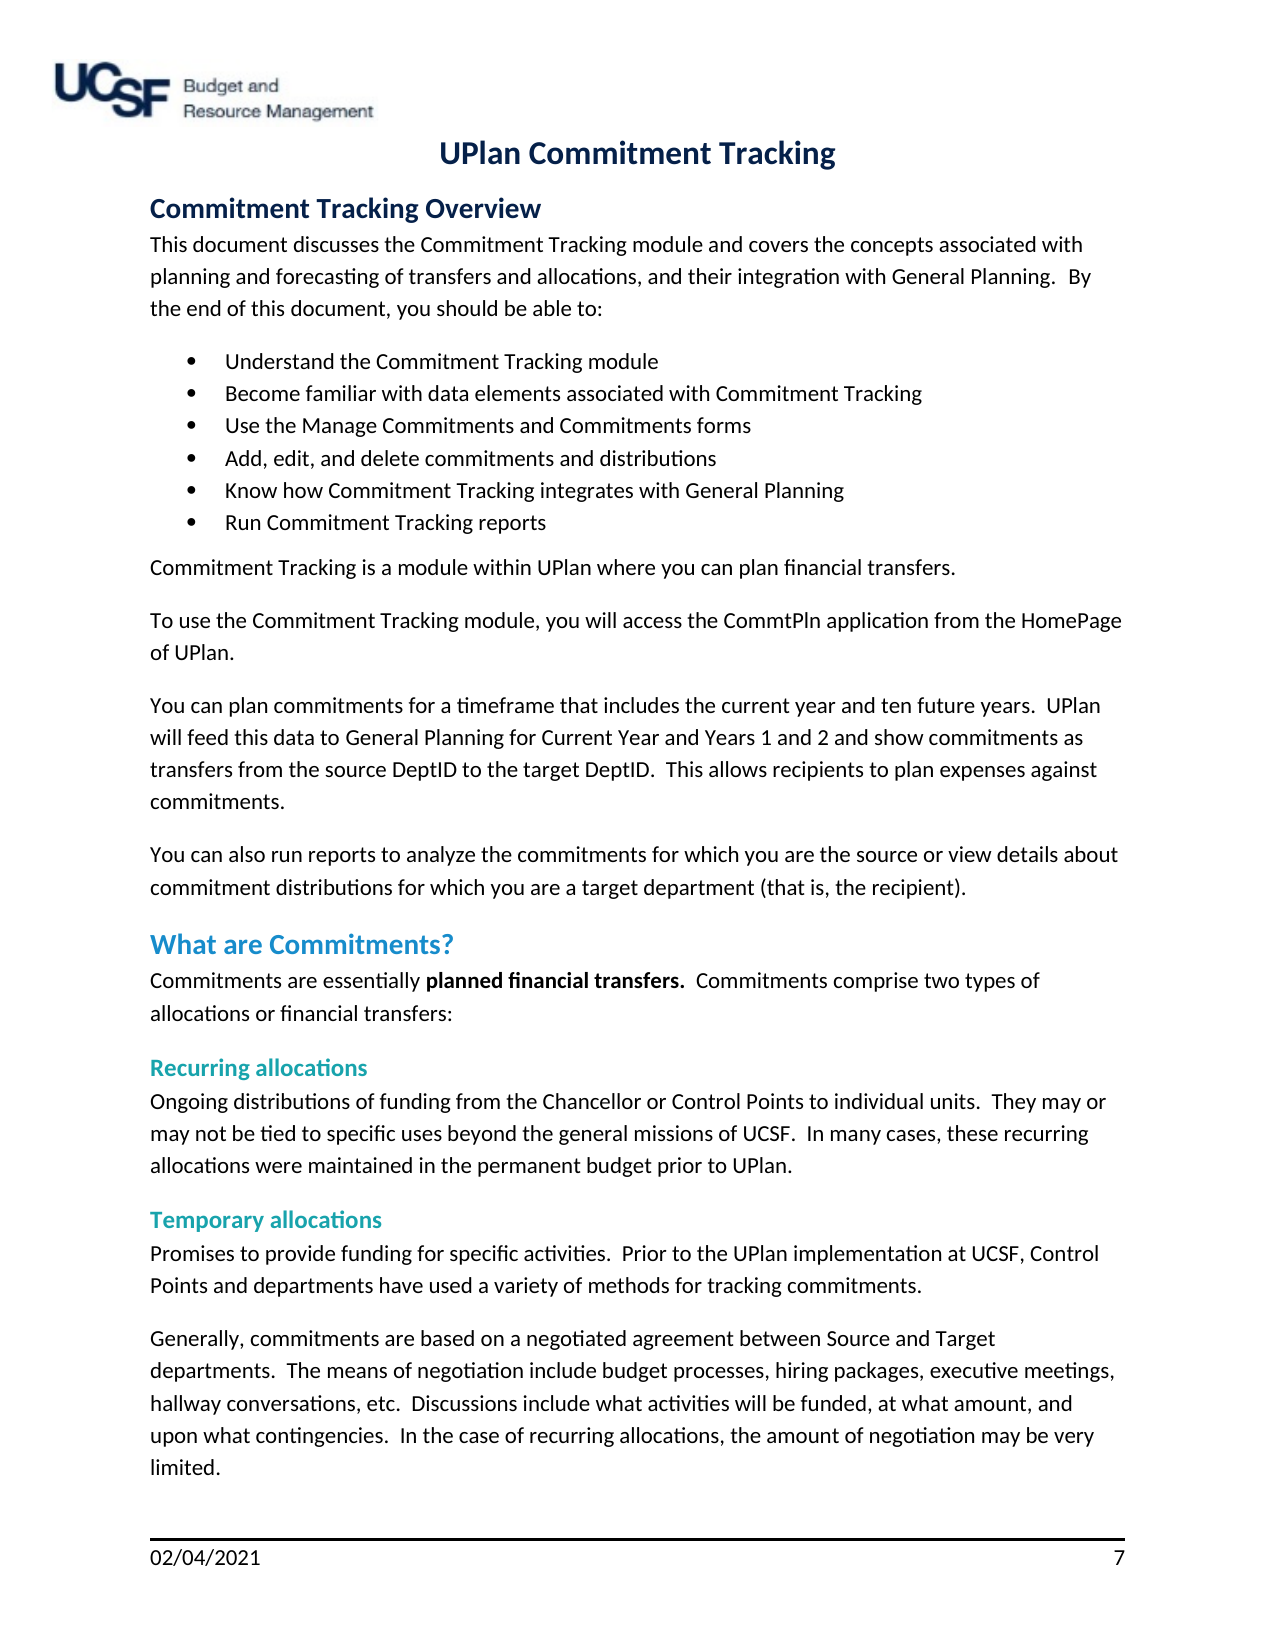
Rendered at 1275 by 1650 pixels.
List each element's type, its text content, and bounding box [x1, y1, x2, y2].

subtitle Temporary allocations [150, 1204, 1125, 1235]
subtitle What are Commitments? [150, 926, 1125, 961]
list Understand the Commitment Tracking module [187, 347, 1125, 375]
text Commitments are essentially planned financial transfers. Commitments comprise two types of allocations or financial transfers: [150, 967, 1125, 1027]
text To use the Commitment Tracking module, you will access the CommtPln application from the HomePage of UPlan. [150, 606, 1125, 666]
text Commitment Tracking is a module within UPlan where you can plan financial transfers. [150, 553, 1125, 581]
picture [51, 59, 379, 127]
list Add, edit, and delete commitments and distributions [187, 444, 1125, 472]
list Know how Commitment Tracking integrates with General Planning [187, 476, 1125, 504]
subtitle Recurring allocations [150, 1052, 1125, 1082]
text Generally, commitments are based on a negotiated agreement between Source and Target departments. The means of negotiation include budget processes, hiring packages, executive meetings, hallway conversations, etc. Discussions include what activities will be funded, at what amount, and upon what contingencies. In the case of recurring allocations, the amount of negotiation may be very limited. [150, 1324, 1125, 1481]
text Ongoing distributions of funding from the Chancellor or Control Points to individual units. They may or may not be tied to specific uses beyond the general missions of UCSF. In many cases, these recurring allocations were maintained in the permanent budget prior to UPlan. [150, 1087, 1125, 1179]
list Run Commitment Tracking reports [187, 508, 1125, 536]
text This document discusses the Commitment Tracking module and covers the concepts associated with planning and forecasting of transfers and allocations, and their integration with General Planning. By the end of this document, you should be able to: [150, 230, 1125, 322]
text Promises to provide funding for specific activities. Prior to the UPlan implementation at UCSF, Control Points and departments have used a variety of methods for tracking commitments. [150, 1239, 1125, 1299]
text You can plan commitments for a timeframe that includes the current year and ten future years. UPlan will feed this data to General Planning for Current Year and Years 1 and 2 and show commitments as transfers from the source DeptID to the target DeptID. This allows recipients to plan expenses against commitments. [150, 691, 1125, 816]
subtitle Commitment Tracking Overview [150, 190, 1125, 226]
list Become familiar with data elements associated with Commitment Tracking [187, 379, 1125, 407]
text You can also run reports to analyze the commitments for which you are the source or view details about commitment distributions for which you are a target department (that is, the recipient). [150, 841, 1125, 901]
list Use the Manage Commitments and Commitments forms [187, 411, 1125, 439]
